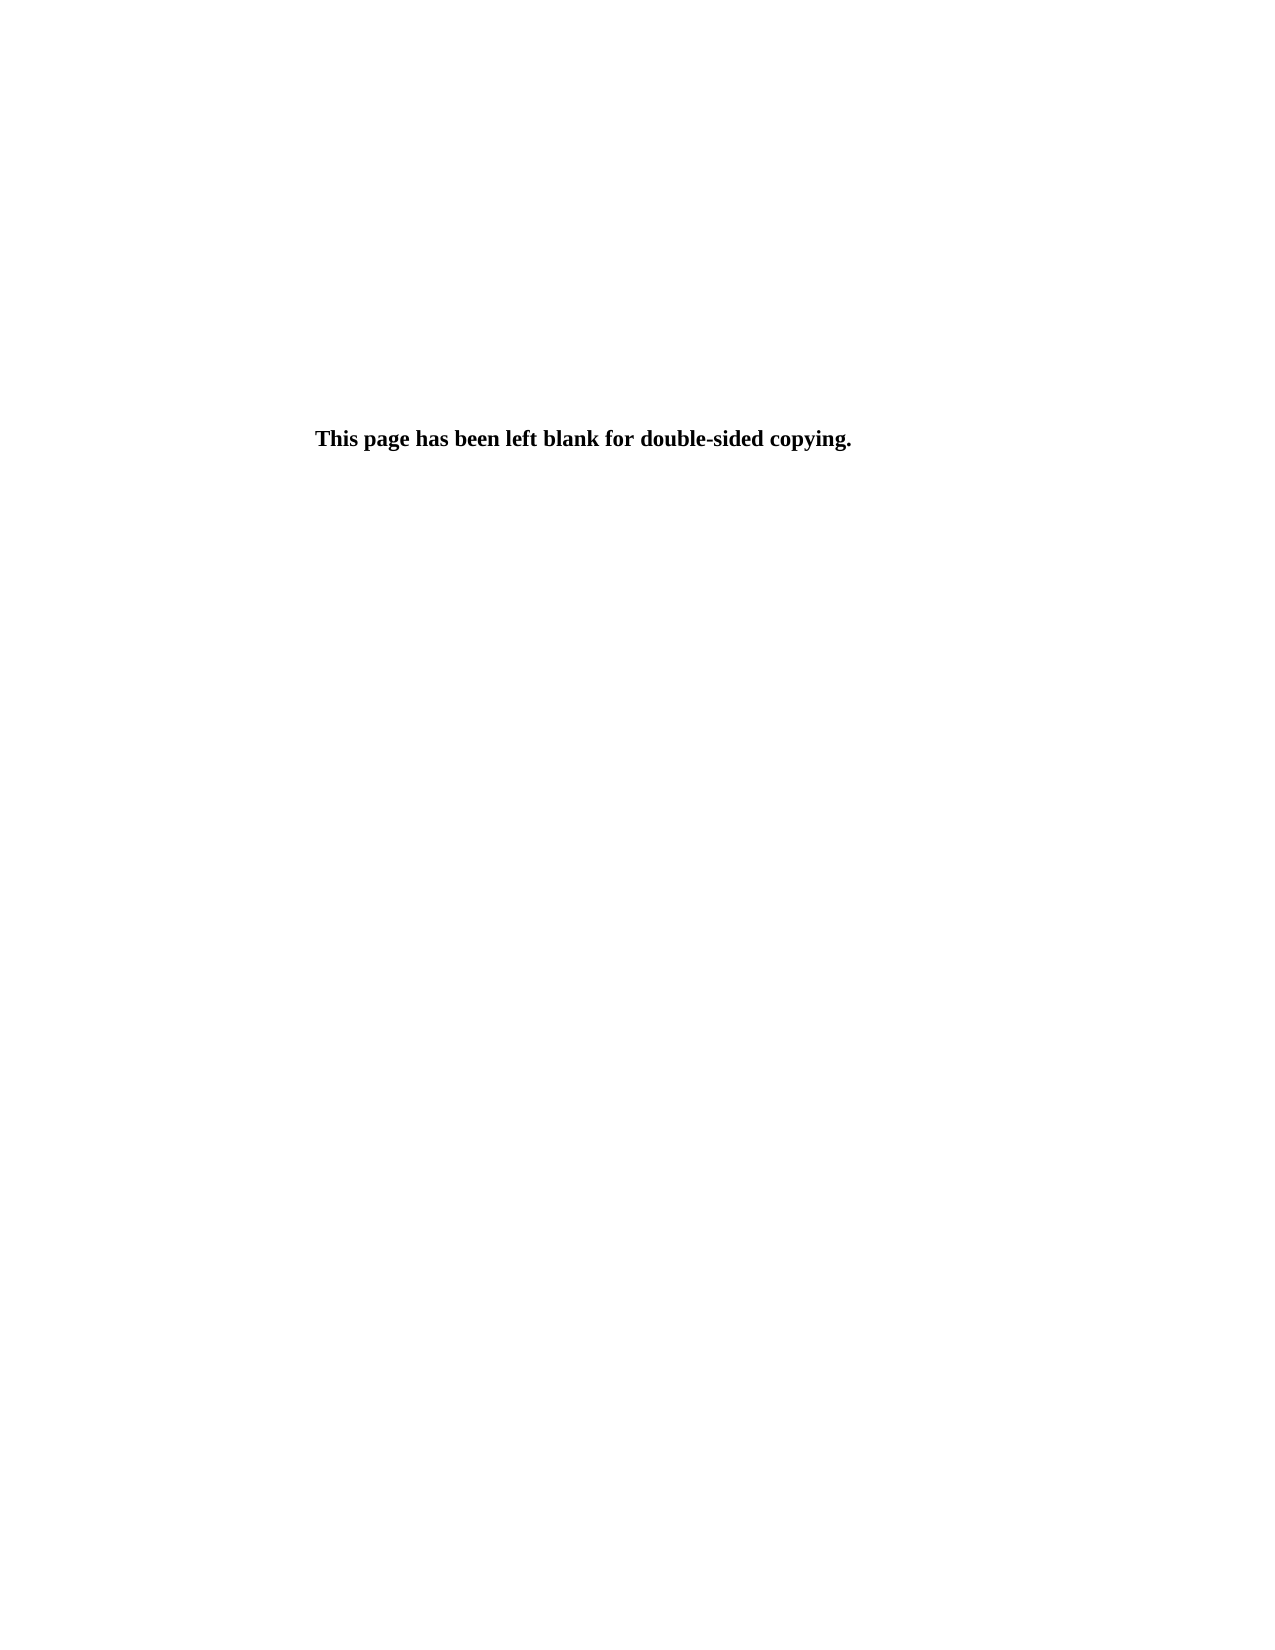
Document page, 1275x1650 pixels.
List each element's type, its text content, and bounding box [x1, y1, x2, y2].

text This page has been left blank for double-sided copying. [315, 425, 1125, 451]
